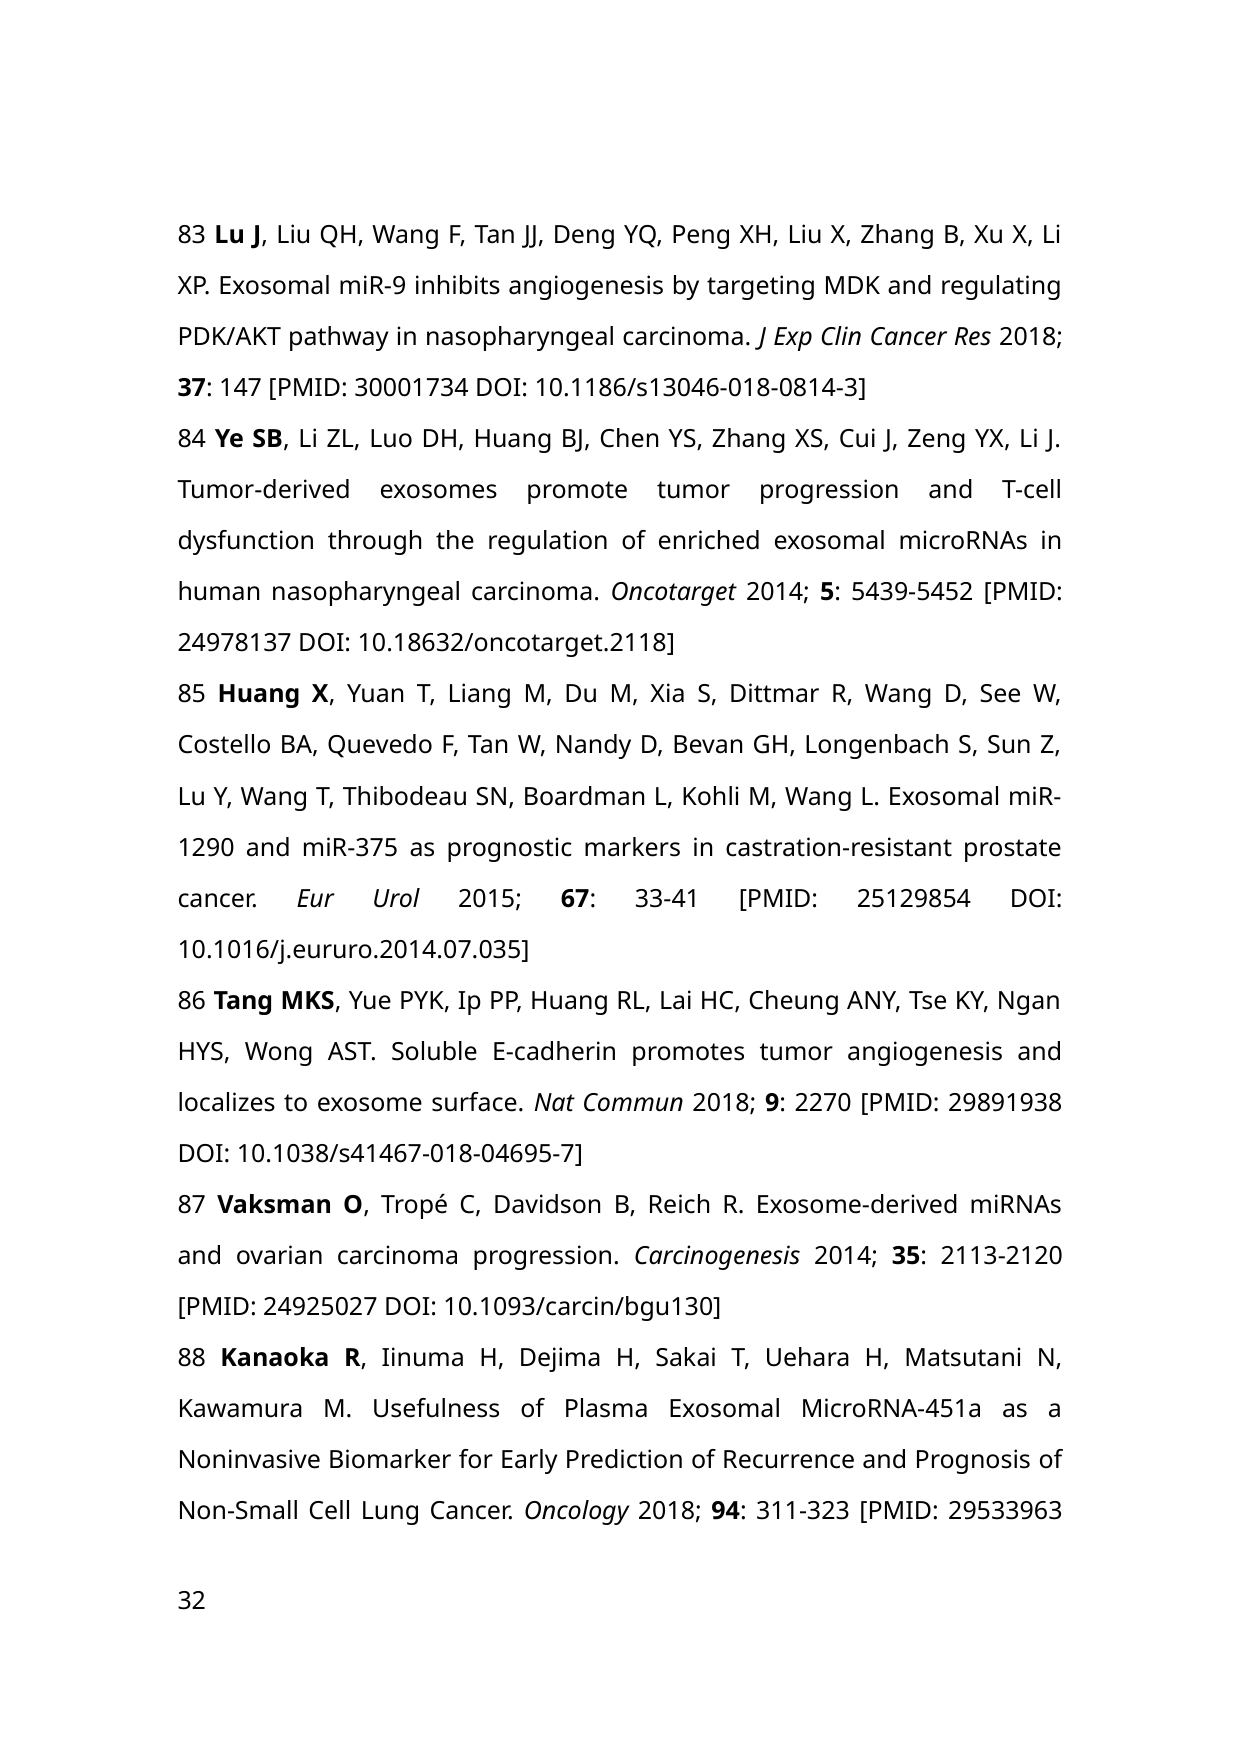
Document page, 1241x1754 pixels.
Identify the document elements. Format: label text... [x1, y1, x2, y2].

text 87 Vaksman O, Tropé C, Davidson B, Reich R. Exosome-derived miRNAs and ovarian carcinoma progression. Carcinogenesis 2014; 35: 2113-2120 [PMID: 24925027 DOI: 10.1093/carcin/bgu130] [177, 1187, 1063, 1323]
text 86 Tang MKS, Yue PYK, Ip PP, Huang RL, Lai HC, Cheung ANY, Tse KY, Ngan HYS, Wong AST. Soluble E-cadherin promotes tumor angiogenesis and localizes to exosome surface. Nat Commun 2018; 9: 2270 [PMID: 29891938 DOI: 10.1038/s41467-018-04695-7] [177, 982, 1063, 1169]
text 83 Lu J, Liu QH, Wang F, Tan JJ, Deng YQ, Peng XH, Liu X, Zhang B, Xu X, Li XP. Exosomal miR-9 inhibits angiogenesis by targeting MDK and regulating PDK/AKT pathway in nasopharyngeal carcinoma. J Exp Clin Cancer Res 2018; 37: 147 [PMID: 30001734 DOI: 10.1186/s13046-018-0814-3] [177, 217, 1063, 404]
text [177, 1340, 1063, 1527]
text 85 Huang X, Yuan T, Liang M, Du M, Xia S, Dittmar R, Wang D, See W, Costello BA, Quevedo F, Tan W, Nandy D, Bevan GH, Longenbach S, Sun Z, Lu Y, Wang T, Thibodeau SN, Boardman L, Kohli M, Wang L. Exosomal miR-1290 and miR-375 as prognostic markers in castration-resistant prostate cancer. Eur Urol 2015; 67: 33-41 [PMID: 25129854 DOI: 10.1016/j.eururo.2014.07.035] [177, 676, 1063, 965]
text 84 Ye SB, Li ZL, Luo DH, Huang BJ, Chen YS, Zhang XS, Cui J, Zeng YX, Li J. Tumor-derived exosomes promote tumor progression and T-cell dysfunction through the regulation of enriched exosomal microRNAs in human nasopharyngeal carcinoma. Oncotarget 2014; 5: 5439-5452 [PMID: 24978137 DOI: 10.18632/oncotarget.2118] [177, 421, 1063, 659]
